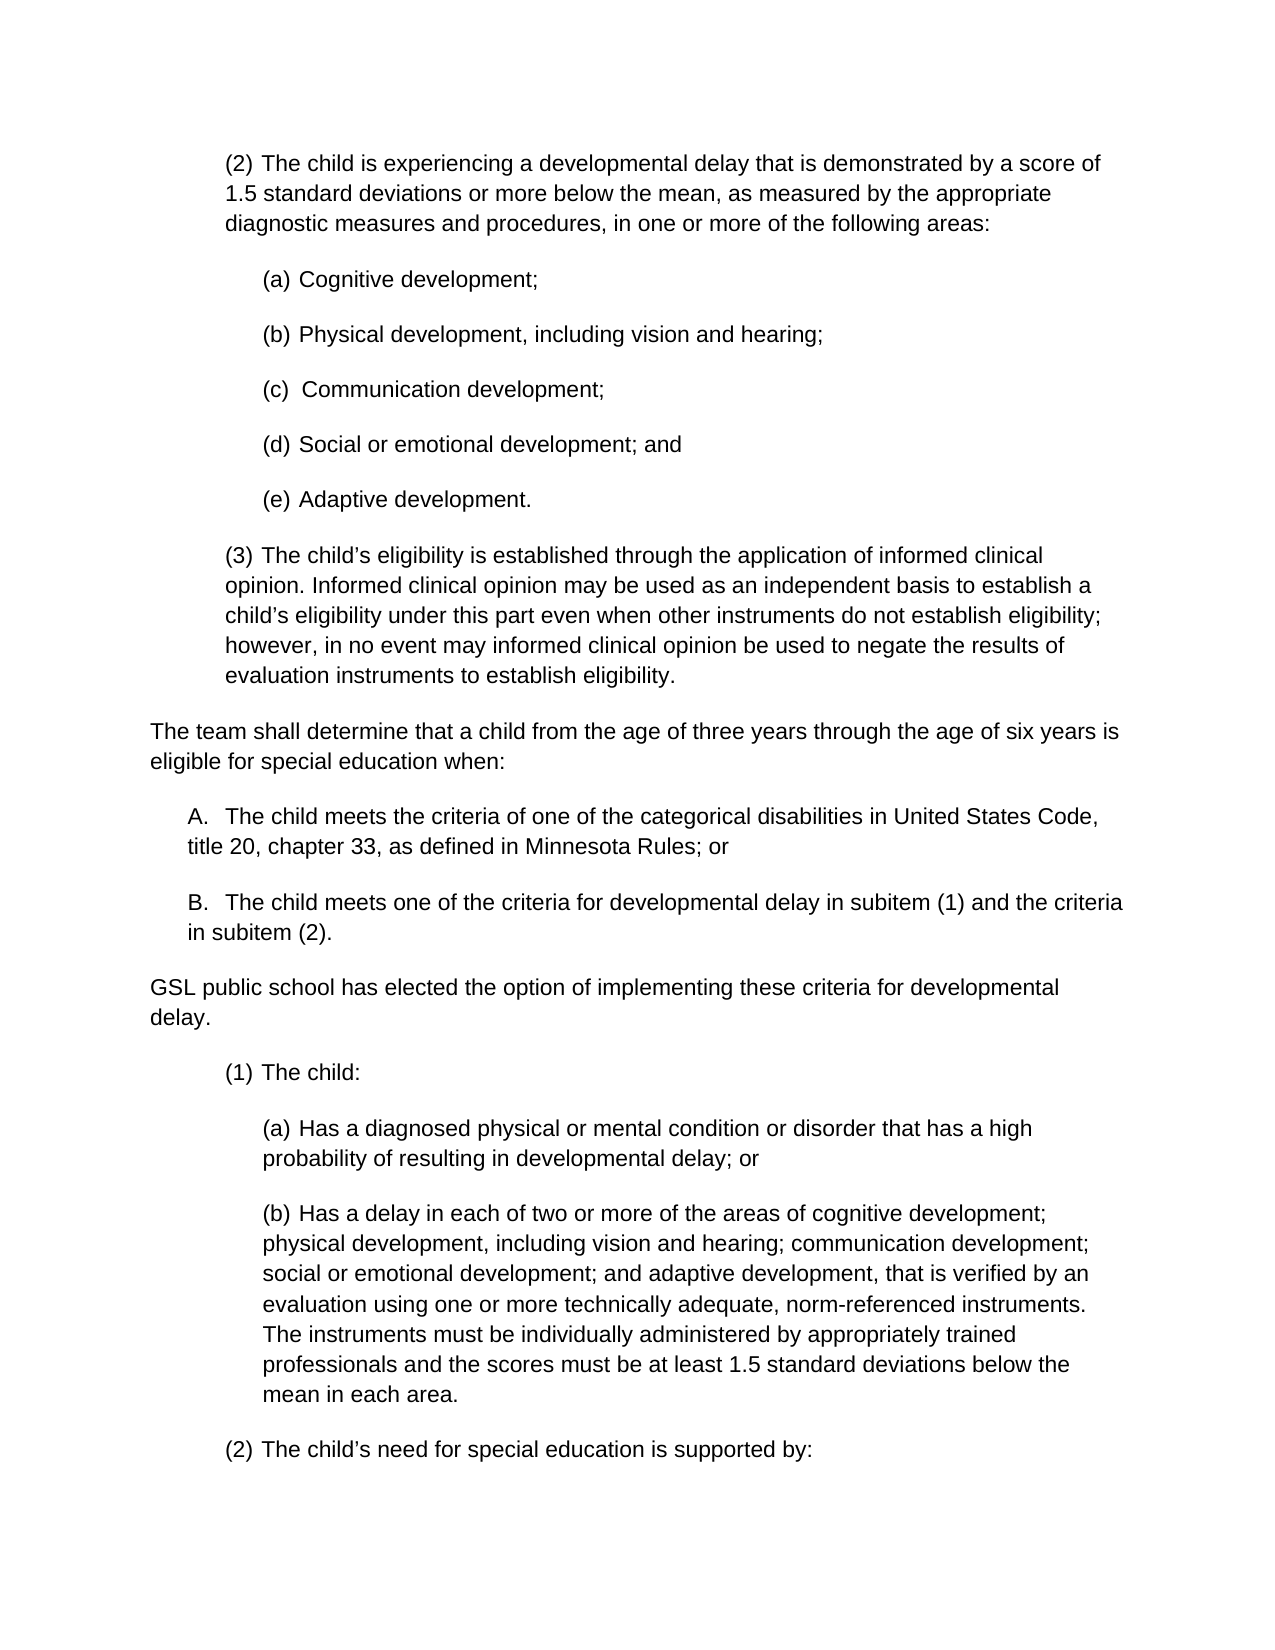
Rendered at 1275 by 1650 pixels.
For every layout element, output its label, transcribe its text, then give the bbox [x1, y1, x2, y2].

text (2) The child’s need for special education is supported by: [225, 1436, 1125, 1463]
text (b) Physical development, including vision and hearing; [262, 321, 1125, 347]
text A. The child meets the criteria of one of the categorical disabilities in United States Code, title 20, chapter 33, as defined in Minnesota Rules; or [187, 803, 1125, 860]
text The team shall determine that a child from the age of three years through the age of six years is eligible for special education when: [150, 718, 1125, 774]
text (d) Social or emotional development; and [262, 431, 1125, 458]
text GSL public school has elected the option of implementing these criteria for developmental delay. [150, 974, 1125, 1031]
text (a) Cognitive development; [262, 266, 1125, 292]
text (2) The child is experiencing a developmental delay that is demonstrated by a score of 1.5 standard deviations or more below the mean, as measured by the appropriate diagnostic measures and procedures, in one or more of the following areas: [225, 150, 1125, 237]
text (c) Communication development; [262, 376, 1125, 402]
text B. The child meets one of the criteria for developmental delay in subitem (1) and the criteria in subitem (2). [187, 888, 1125, 945]
text (3) The child’s eligibility is established through the application of informed clinical opinion. Informed clinical opinion may be used as an independent basis to establish a child’s eligibility under this part even when other instruments do not establish eligibility; however, in no event may informed clinical opinion be used to negate the results of evaluation instruments to establish eligibility. [225, 542, 1125, 689]
text (a) Has a diagnosed physical or mental condition or disorder that has a high probability of resulting in developmental delay; or [262, 1114, 1125, 1171]
text (e) Adaptive development. [262, 486, 1125, 513]
text (b) Has a delay in each of two or more of the areas of cognitive development; physical development, including vision and hearing; communication development; social or emotional development; and adaptive development, that is verified by an evaluation using one or more technically adequate, norm-referenced instruments. The instruments must be individually administered by appropriately trained professionals and the scores must be at least 1.5 standard deviations below the mean in each area. [262, 1200, 1125, 1408]
text (1) The child: [225, 1059, 1125, 1086]
